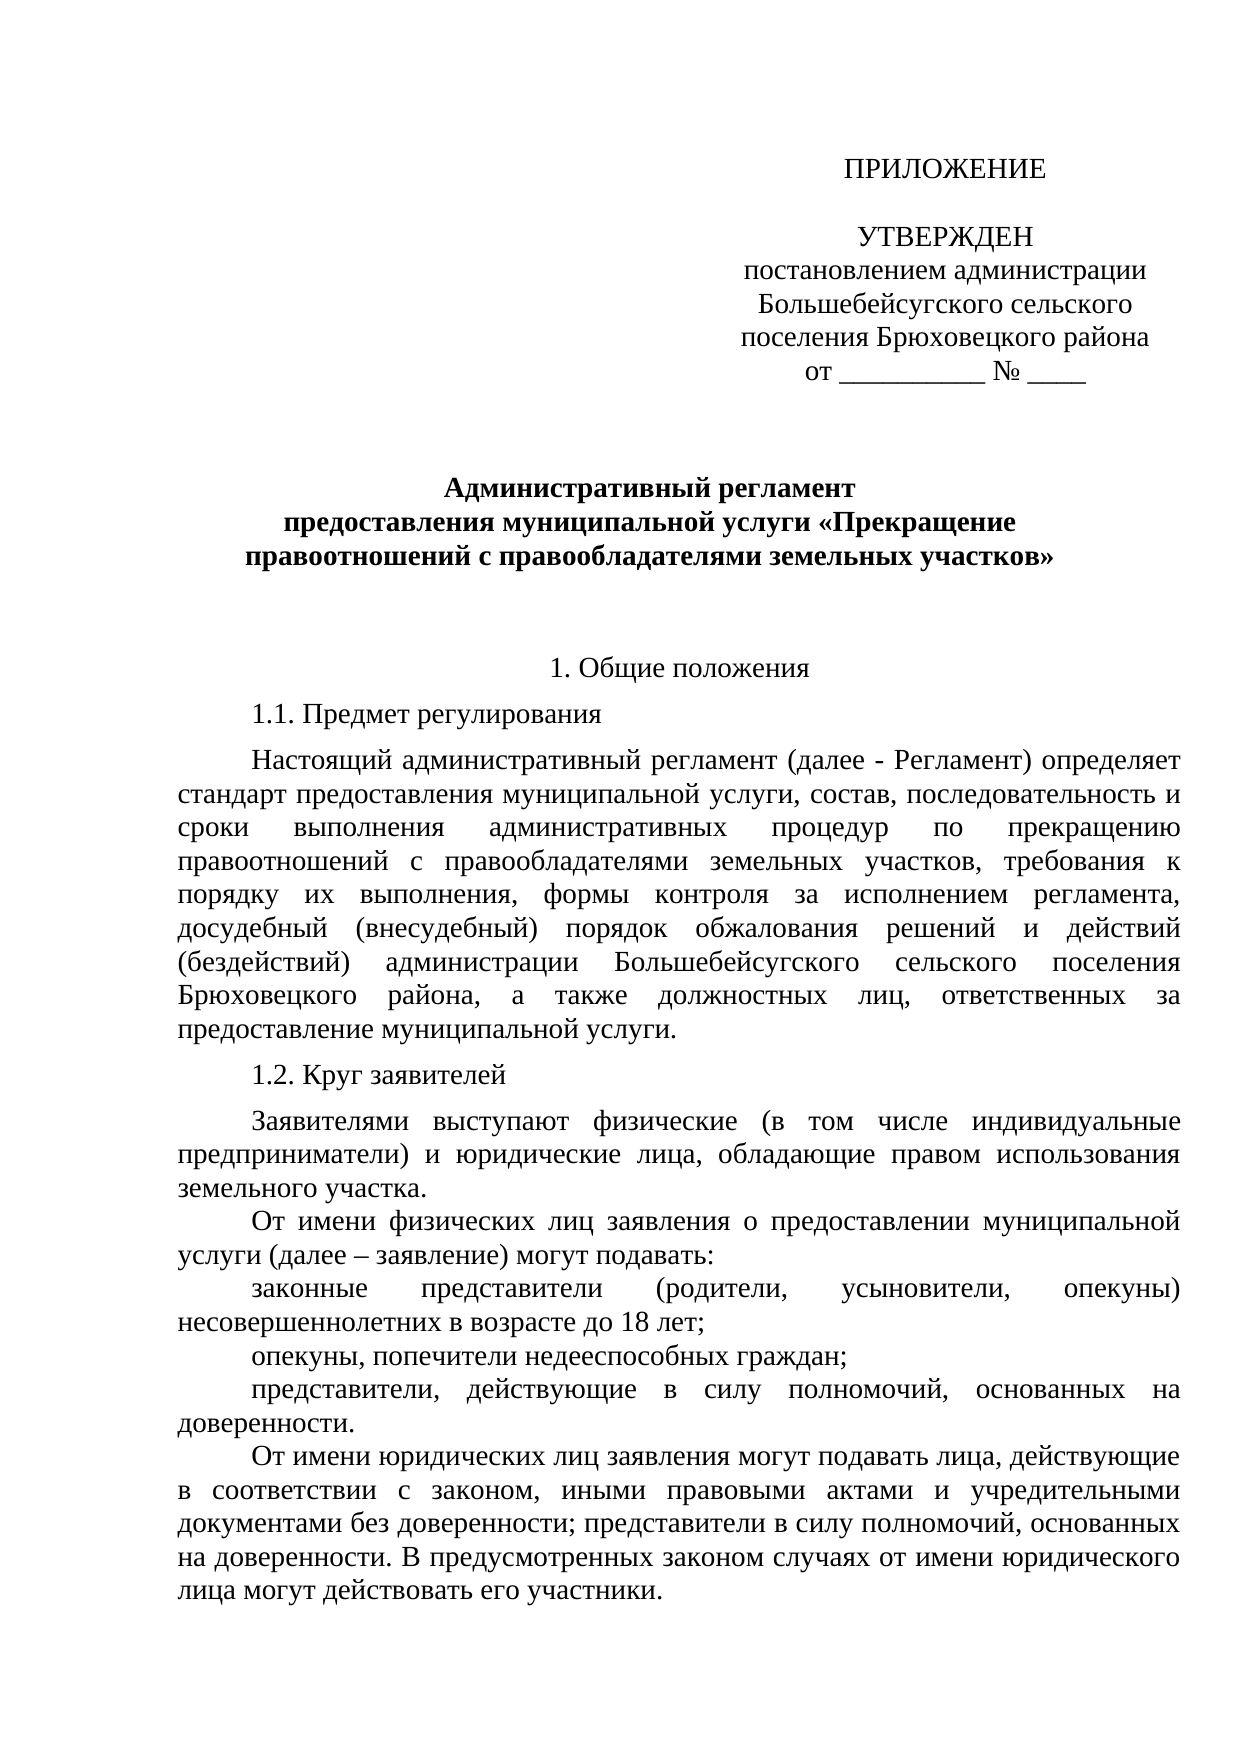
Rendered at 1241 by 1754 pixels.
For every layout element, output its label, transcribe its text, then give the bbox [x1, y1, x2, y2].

text Заявителями выступают физические (в том числе индивидуальные предприниматели) и юридические лица, обладающие правом использования земельного участка. [177, 1103, 1181, 1203]
text Приложение [709, 152, 1181, 185]
text От имени юридических лиц заявления могут подавать лица, действующие в соответствии с законом, иными правовыми актами и учредительными документами без доверенности; представители в силу полномочий, основанных на доверенности. В предусмотренных законом случаях от имени юридического лица могут действовать его участники. [177, 1438, 1181, 1606]
text законные представители (родители, усыновители, опекуны) несовершеннолетних в возрасте до 18 лет; [177, 1271, 1181, 1338]
text УТВЕРЖДЕН [709, 219, 1181, 252]
text 1.1. Предмет регулирования [177, 696, 1181, 730]
text от __________ № ____ [709, 353, 1181, 386]
text Настоящий административный регламент (далее - Регламент) определяет стандарт предоставления муниципальной услуги, состав, последовательность и сроки выполнения административных процедур по прекращению правоотношений с правообладателями земельных участков, требования к порядку их выполнения, формы контроля за исполнением регламента, досудебный (внесудебный) порядок обжалования решений и действий (бездействий) администрации Большебейсугского сельского поселения Брюховецкого района, а также должностных лиц, ответственных за предоставление муниципальной услуги. [177, 742, 1181, 1044]
text представители, действующие в силу полномочий, основанных на доверенности. [177, 1371, 1181, 1438]
text 1.2. Круг заявителей [177, 1057, 1181, 1090]
text постановлением администрации Большебейсугского сельского поселения Брюховецкого района [709, 252, 1181, 353]
text 1. Общие положения [177, 650, 1181, 684]
text предоставления муниципальной услуги «Прекращение правоотношений с правообладателями земельных участков» [236, 504, 1063, 571]
text Административный регламент [236, 471, 1063, 504]
text От имени физических лиц заявления о предоставлении муниципальной услуги (далее – заявление) могут подавать: [177, 1203, 1181, 1271]
text опекуны, попечители недееспособных граждан; [177, 1338, 1181, 1371]
